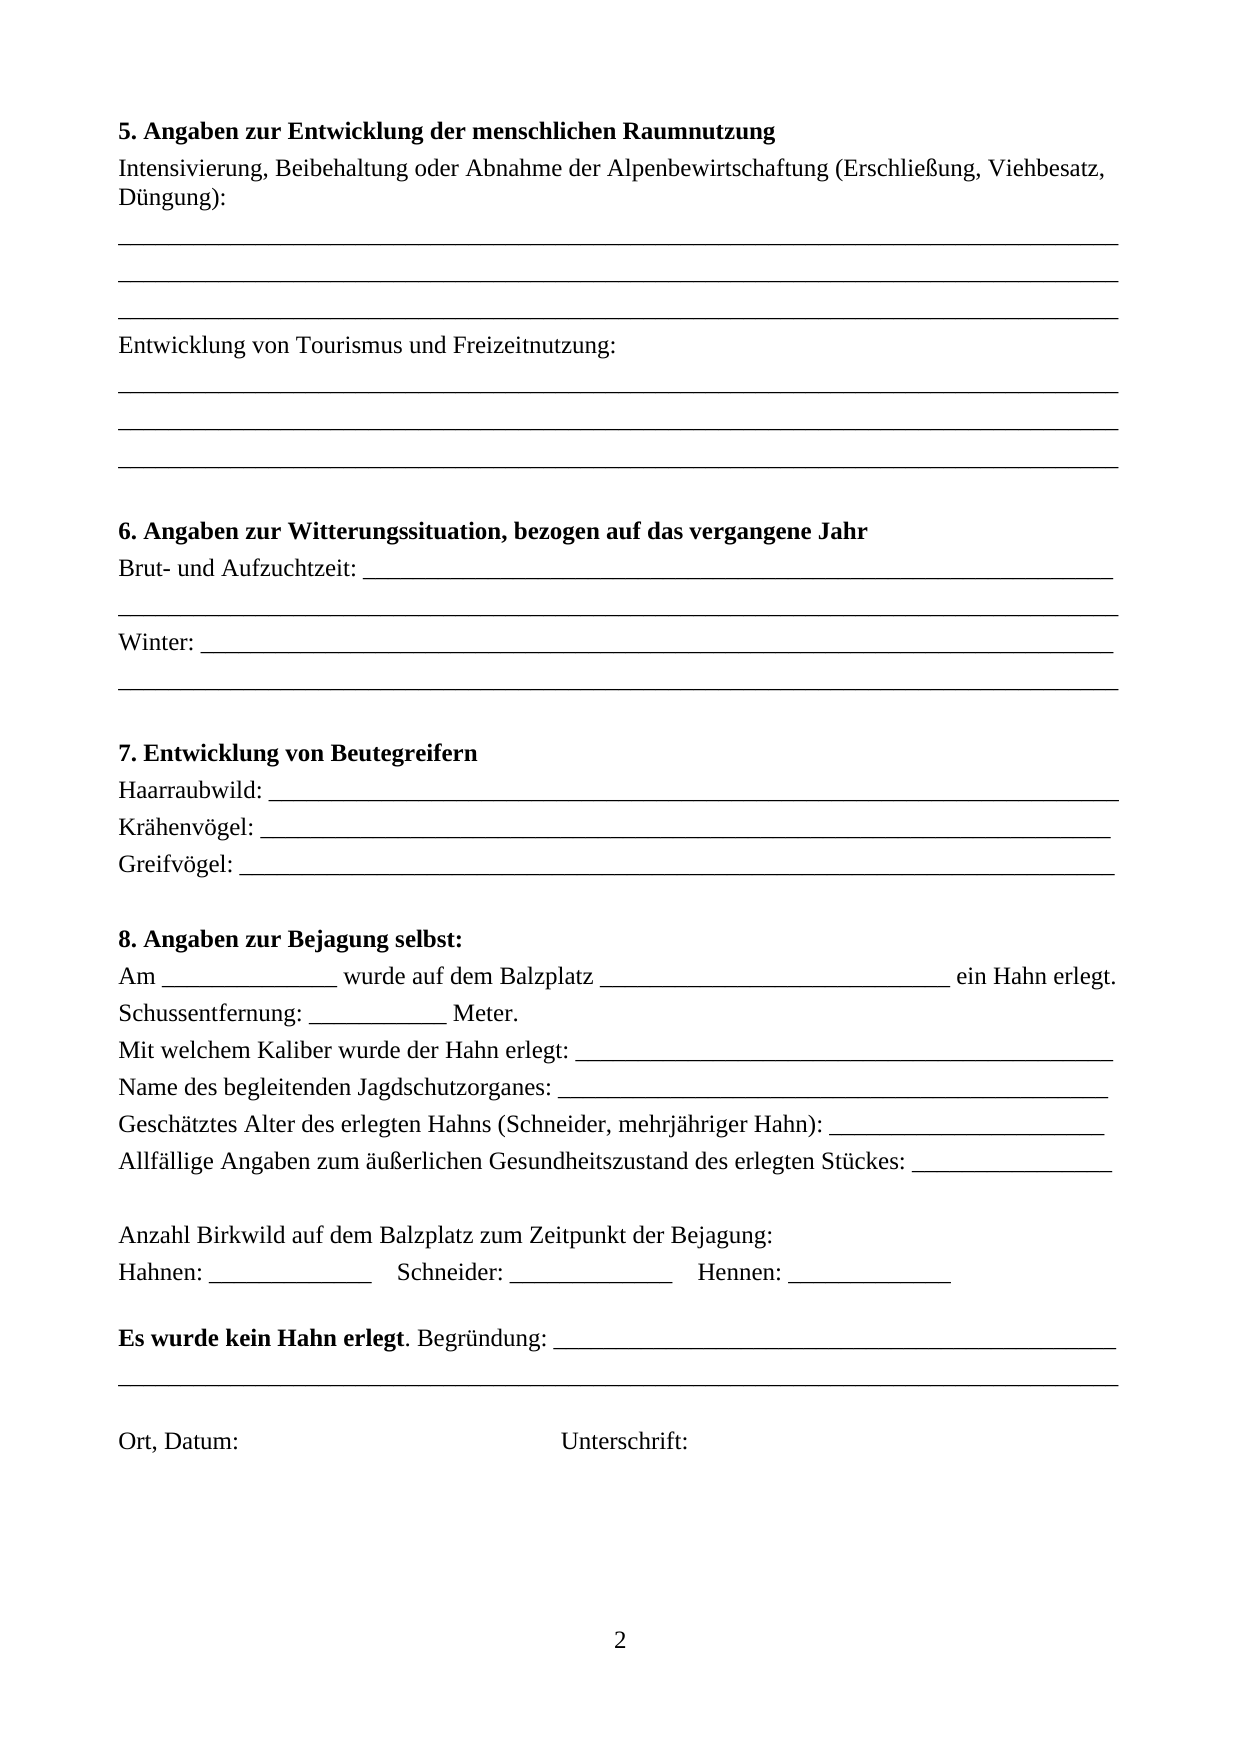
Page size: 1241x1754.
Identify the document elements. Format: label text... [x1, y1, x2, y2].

text Anzahl Birkwild auf dem Balzplatz zum Zeitpunkt der Bejagung: [118, 1220, 1122, 1249]
text ________________________________________________________________________________ [118, 590, 1122, 619]
text ________________________________________________________________________________ [118, 442, 1122, 470]
text Es wurde kein Hahn erlegt. Begründung: _____________________________________________ [118, 1323, 1122, 1352]
text Geschätztes Alter des erlegten Hahns (Schneider, mehrjähriger Hahn): ______________________ [118, 1109, 1122, 1138]
text Ort, Datum: Unterschrift: [118, 1426, 1122, 1455]
text Hahnen: _____________ Schneider: _____________ Hennen: _____________ [118, 1257, 1122, 1286]
text ________________________________________________________________________________ [118, 664, 1122, 693]
text ________________________________________________________________________________ [118, 1360, 1122, 1389]
text ________________________________________________________________________________ [118, 367, 1122, 396]
text Intensivierung, Beibehaltung oder Abnahme der Alpenbewirtschaftung (Erschließung, Viehbesatz, Düngung): [118, 153, 1122, 211]
text Am ______________ wurde auf dem Balzplatz ____________________________ ein Hahn erlegt. [118, 961, 1122, 989]
text Schussentfernung: ___________ Meter. [118, 998, 1122, 1027]
text ________________________________________________________________________________ [118, 219, 1122, 248]
text Krähenvögel: ____________________________________________________________________ [118, 812, 1122, 841]
text Name des begleitenden Jagdschutzorganes: ____________________________________________ [118, 1072, 1122, 1101]
text Entwicklung von Tourismus und Freizeitnutzung: [118, 330, 1122, 359]
text Haarraubwild: ____________________________________________________________________ [118, 775, 1122, 804]
text Greifvögel: ______________________________________________________________________ [118, 849, 1122, 878]
text ________________________________________________________________________________ [118, 404, 1122, 433]
text ________________________________________________________________________________ [118, 256, 1122, 285]
text 8. Angaben zur Bejagung selbst: [118, 924, 1122, 952]
text Allfällige Angaben zum äußerlichen Gesundheitszustand des erlegten Stückes: ________________ [118, 1146, 1122, 1175]
text 7. Entwicklung von Beutegreifern [118, 738, 1122, 767]
text Brut- und Aufzuchtzeit: ____________________________________________________________ [118, 553, 1122, 582]
text Mit welchem Kaliber wurde der Hahn erlegt: ___________________________________________ [118, 1035, 1122, 1064]
text ________________________________________________________________________________ [118, 293, 1122, 322]
text 5. Angaben zur Entwicklung der menschlichen Raumnutzung [118, 116, 1122, 145]
text 6. Angaben zur Witterungssituation, bezogen auf das vergangene Jahr [118, 516, 1122, 544]
text Winter: _________________________________________________________________________ [118, 627, 1122, 656]
